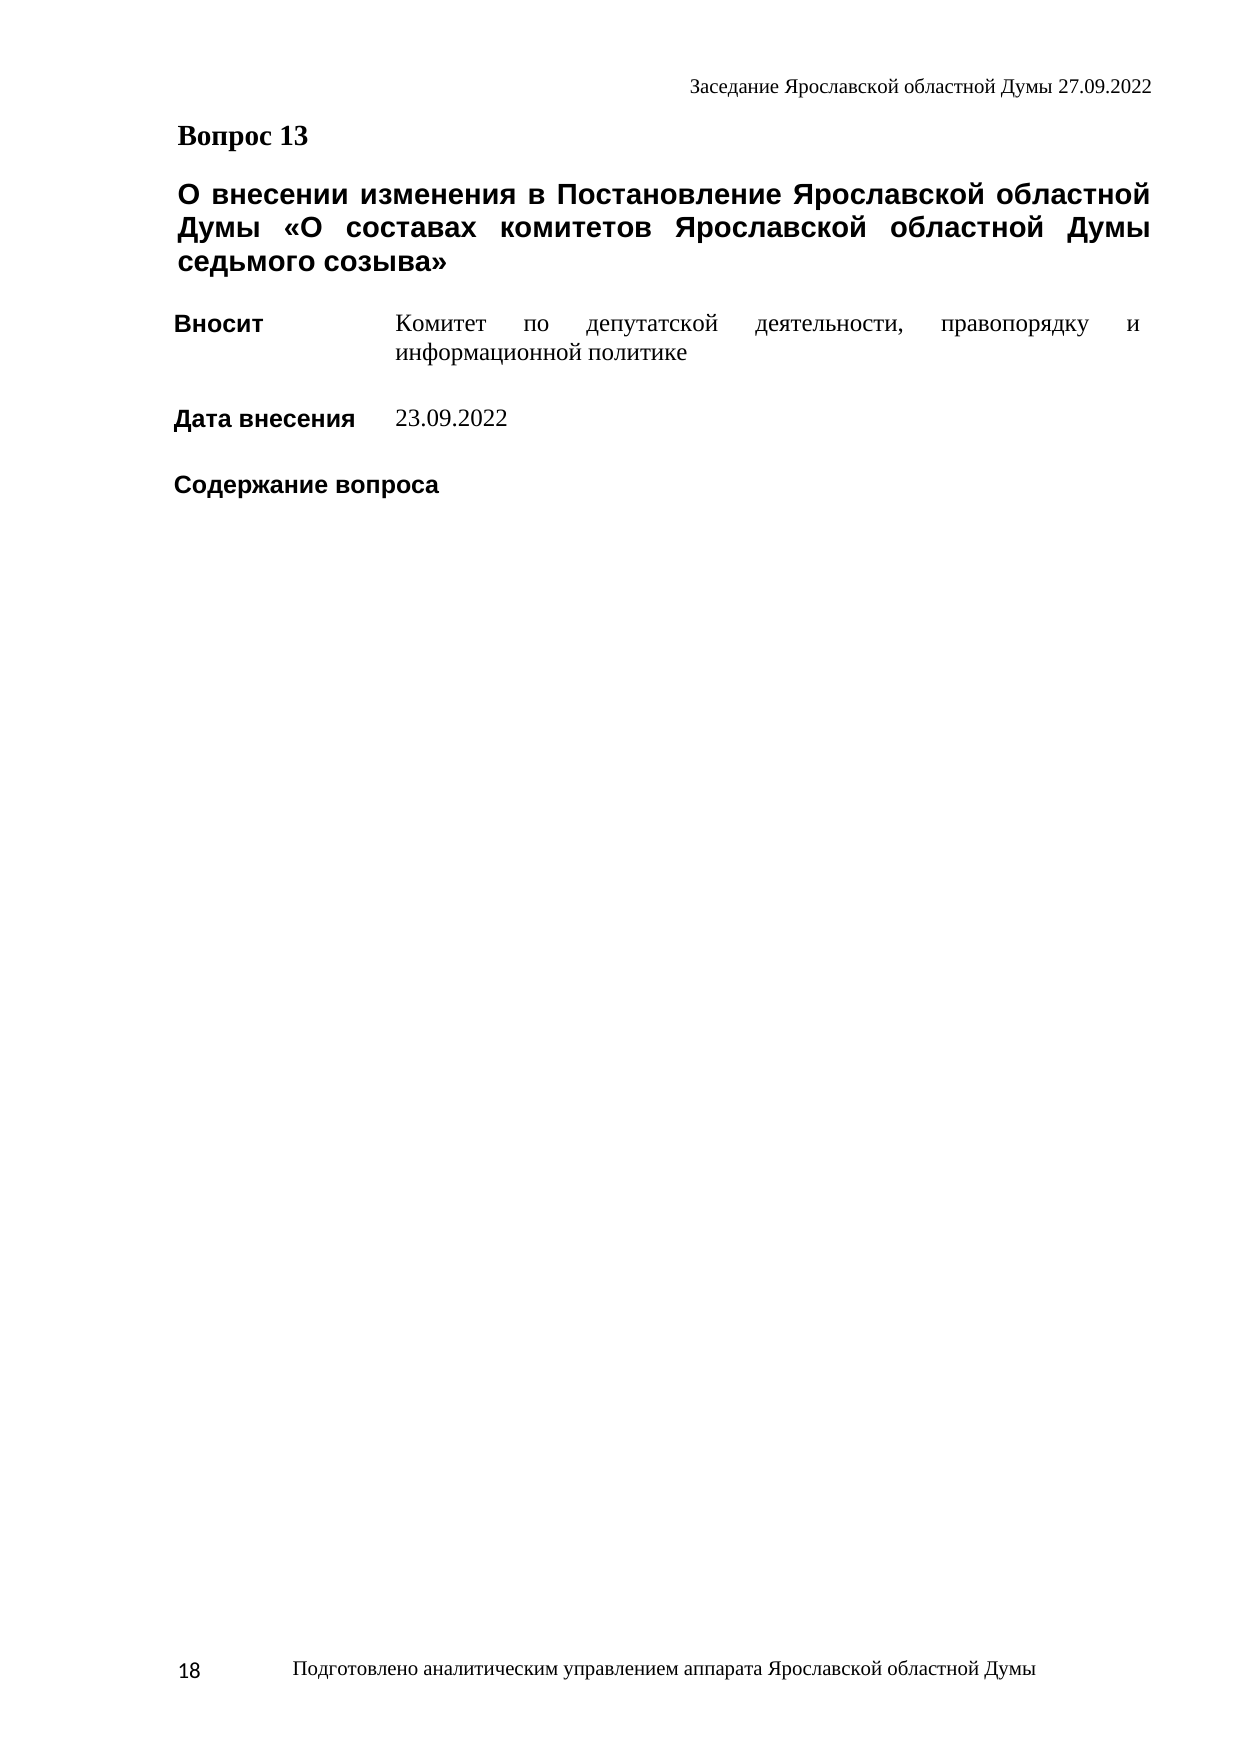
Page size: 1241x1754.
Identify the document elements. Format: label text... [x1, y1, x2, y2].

table_header Комитет по депутатской деятельности, правопорядку и информационной политике [384, 284, 1152, 378]
table_cell Содержание вопроса [163, 445, 1152, 511]
table_header Вносит [163, 284, 384, 378]
table_cell 23.09.2022 [384, 379, 1152, 445]
table_cell Дата внесения [163, 379, 384, 445]
text Вопрос 13 [177, 118, 1152, 152]
subtitle О внесении изменения в Постановление Ярославской областной Думы «О составах комитетов Ярославской областной Думы седьмого созыва» [177, 177, 1152, 277]
